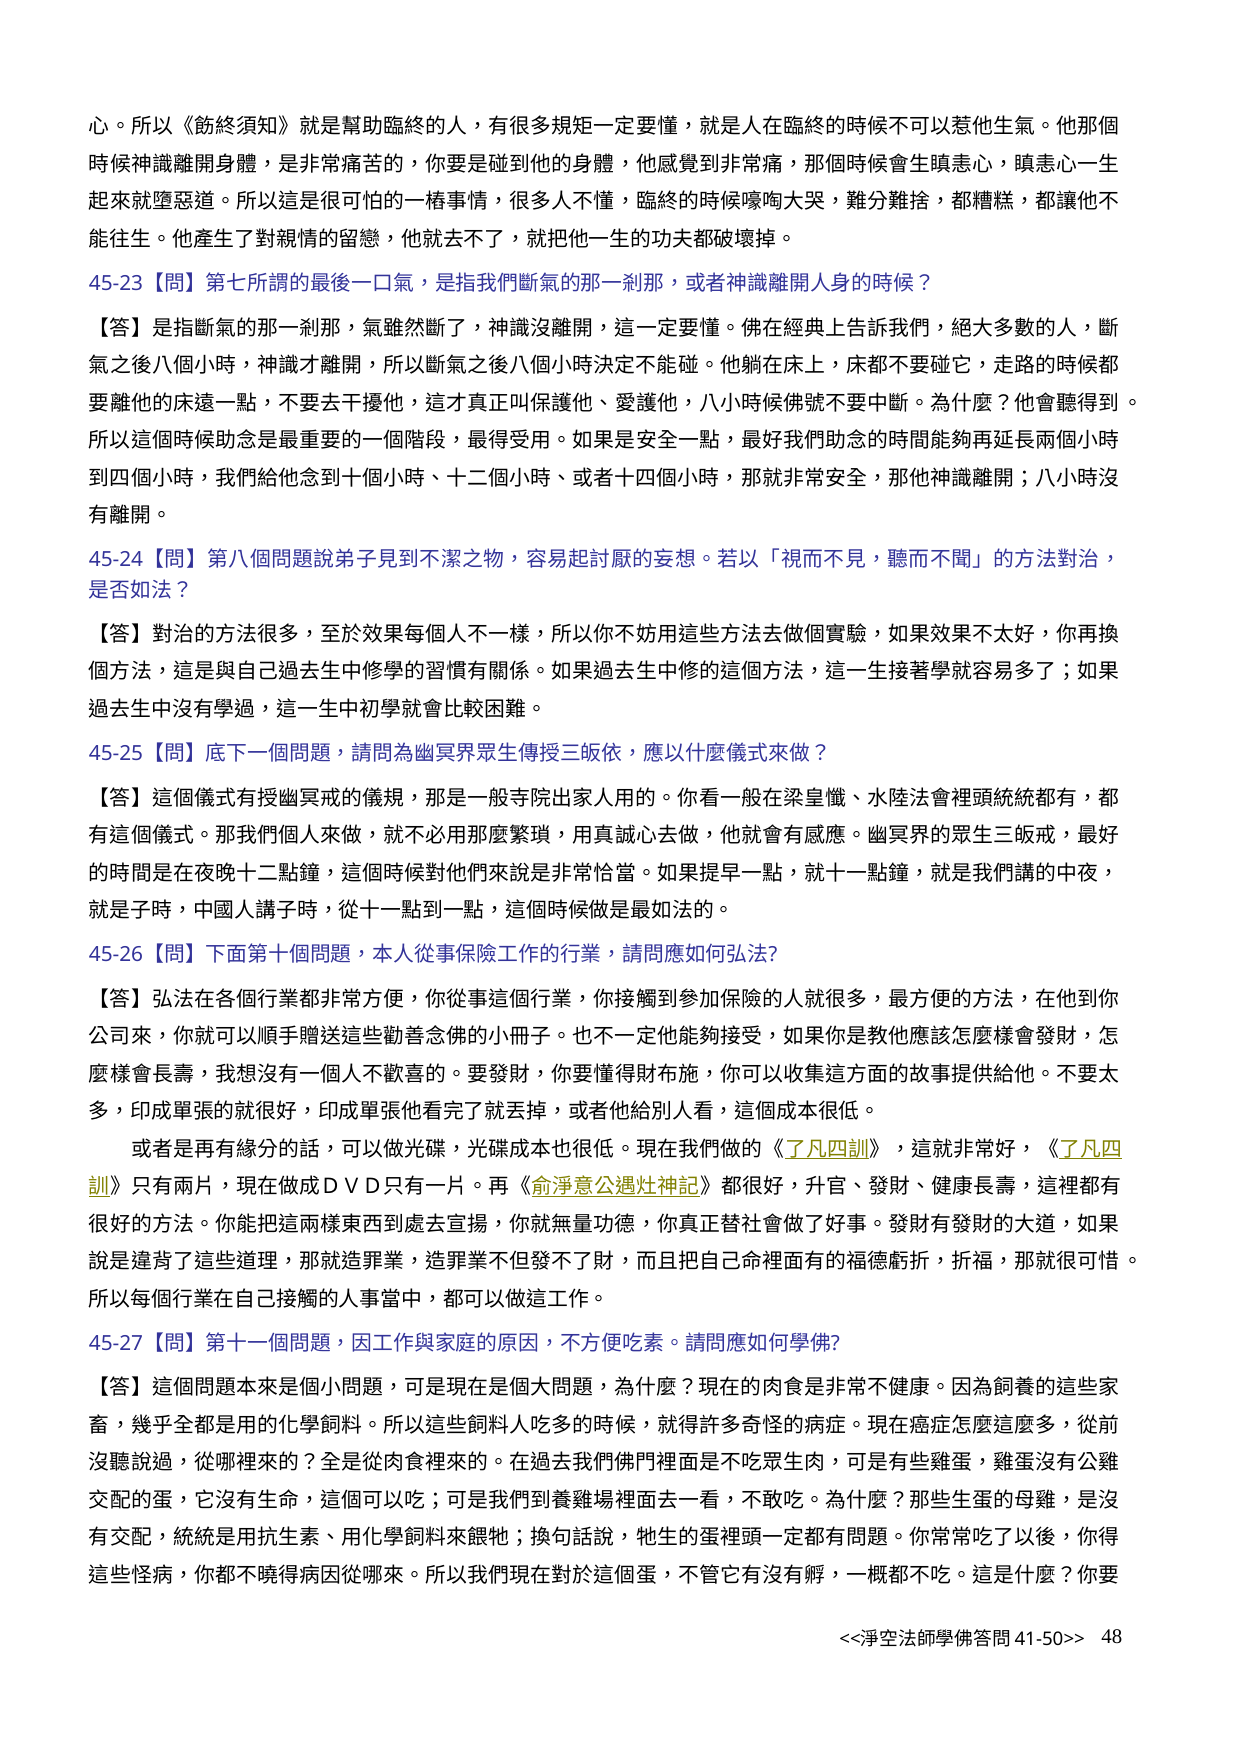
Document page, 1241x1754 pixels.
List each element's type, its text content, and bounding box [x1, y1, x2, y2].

text 【答】對治的方法很多，至於效果每個人不一樣，所以你不妨用這些方法去做個實驗，如果效果不太好，你再換個方法，這是與自己過去生中修學的習慣有關係。如果過去生中修的這個方法，這一生接著學就容易多了；如果過去生中沒有學過，這一生中初學就會比較困難。 [89, 613, 1122, 726]
subtitle 45-23【問】第七所謂的最後一口氣，是指我們斷氣的那一剎那，或者神識離開人身的時候？ [89, 266, 1122, 297]
subtitle 45-24【問】第八個問題說弟子見到不潔之物，容易起討厭的妄想。若以「視而不見，聽而不聞」的方法對治，是否如法？ [89, 543, 1122, 603]
text 【答】是指斷氣的那一剎那，氣雖然斷了，神識沒離開，這一定要懂。佛在經典上告訴我們，絕大多數的人，斷氣之後八個小時，神識才離開，所以斷氣之後八個小時決定不能碰。他躺在床上，床都不要碰它，走路的時候都要離他的床遠一點，不要去干擾他，這才真正叫保護他、愛護他，八小時候佛號不要中斷。為什麼？他會聽得到。所以這個時候助念是最重要的一個階段，最得受用。如果是安全一點，最好我們助念的時間能夠再延長兩個小時到四個小時，我們給他念到十個小時、十二個小時、或者十四個小時，那就非常安全，那他神識離開；八小時沒有離開。 [89, 307, 1122, 532]
subtitle 45-25【問】底下一個問題，請問為幽冥界眾生傳授三皈依，應以什麼儀式來做？ [89, 736, 1122, 767]
text 【答】弘法在各個行業都非常方便，你從事這個行業，你接觸到參加保險的人就很多，最方便的方法，在他到你公司來，你就可以順手贈送這些勸善念佛的小冊子。也不一定他能夠接受，如果你是教他應該怎麼樣會發財，怎麼樣會長壽，我想沒有一個人不歡喜的。要發財，你要懂得財布施，你可以收集這方面的故事提供給他。不要太多，印成單張的就很好，印成單張他看完了就丟掉，或者他給別人看，這個成本很低。 [89, 978, 1122, 1128]
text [89, 1367, 1122, 1592]
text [89, 106, 1122, 256]
text 【答】這個儀式有授幽冥戒的儀規，那是一般寺院出家人用的。你看一般在梁皇懺、水陸法會裡頭統統都有，都有這個儀式。那我們個人來做，就不必用那麼繁瑣，用真誠心去做，他就會有感應。幽冥界的眾生三皈戒，最好的時間是在夜晚十二點鐘，這個時候對他們來說是非常恰當。如果提早一點，就十一點鐘，就是我們講的中夜，就是子時，中國人講子時，從十一點到一點，這個時候做是最如法的。 [89, 777, 1122, 927]
subtitle 45-26【問】下面第十個問題，本人從事保險工作的行業，請問應如何弘法? [89, 938, 1122, 968]
subtitle 45-27【問】第十一個問題，因工作與家庭的原因，不方便吃素。請問應如何學佛? [89, 1326, 1122, 1357]
text 或者是再有緣分的話，可以做光碟，光碟成本也很低。現在我們做的《了凡四訓》，這就非常好，《了凡四訓》只有兩片，現在做成ＤＶＤ只有一片。再《俞淨意公遇灶神記》都很好，升官、發財、健康長壽，這裡都有很好的方法。你能把這兩樣東西到處去宣揚，你就無量功德，你真正替社會做了好事。發財有發財的大道，如果說是違背了這些道理，那就造罪業，造罪業不但發不了財，而且把自己命裡面有的福德虧折，折福，那就很可惜。所以每個行業在自己接觸的人事當中，都可以做這工作。 [89, 1128, 1122, 1316]
